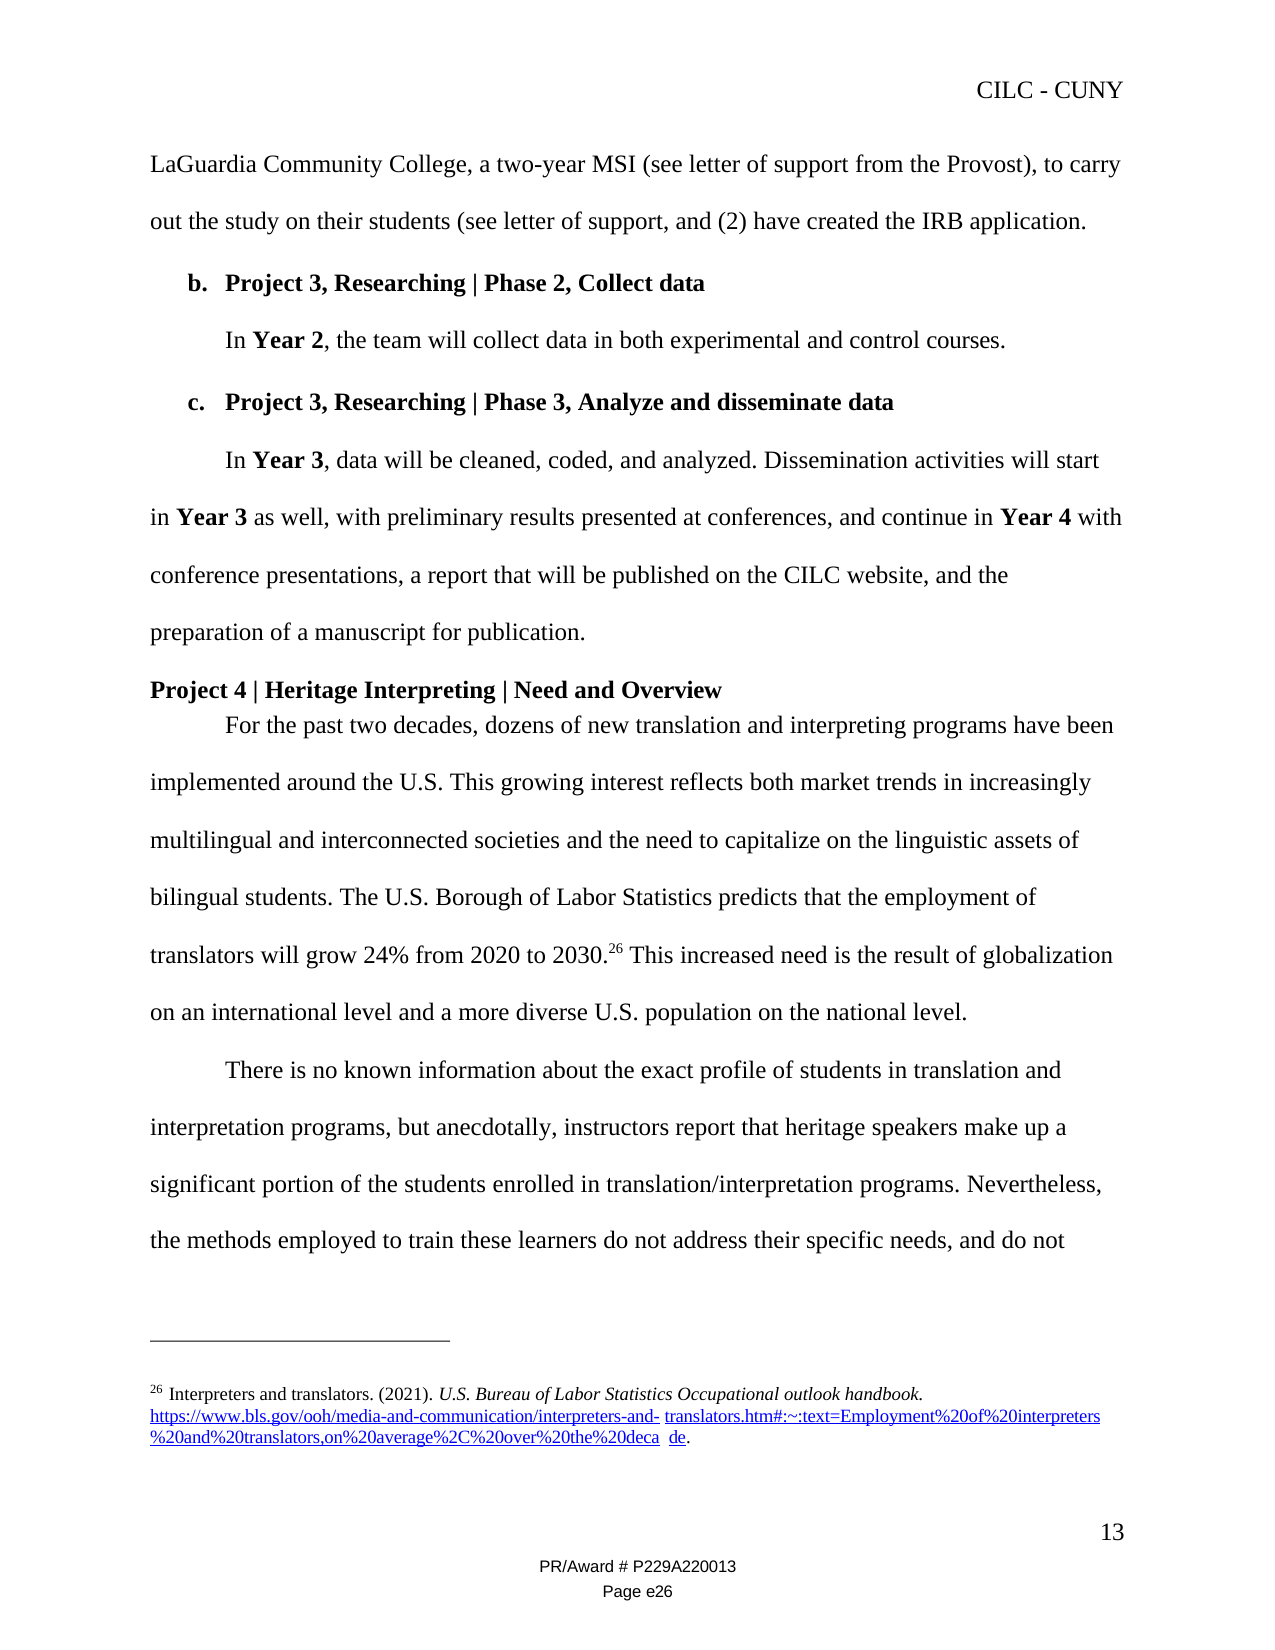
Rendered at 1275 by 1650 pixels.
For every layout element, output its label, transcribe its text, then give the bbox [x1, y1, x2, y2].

text For the past two decades, dozens of new translation and interpreting programs have been implemented around the U.S. This growing interest reflects both market trends in increasingly multilingual and interconnected societies and the need to capitalize on the linguistic assets of bilingual students. The U.S. Borough of Labor Statistics predicts that the employment of translators will grow 24% from 2020 to 2030.26 This increased need is the result of globalization on an international level and a more diverse U.S. population on the national level. [150, 710, 1125, 1026]
subtitle Project 4 | Heritage Interpreting | Need and Overview [150, 675, 1175, 704]
text 26 Interpreters and translators. (2021). U.S. Bureau of Labor Statistics Occupational outlook handbook. https://www.bls.gov/ooh/media-and-communication/interpreters-and- translators.htm#:~:text=Employment%20of%20interpreters%20and%20translators,on%20average%2C%20over%20the%20deca de. [150, 1382, 1119, 1448]
text There is no known information about the exact profile of students in translation and interpretation programs, but anecdotally, instructors report that heritage speakers make up a significant portion of the students enrolled in translation/interpretation programs. Nevertheless, the methods employed to train these learners do not address their specific needs, and do not [150, 1055, 1125, 1254]
text LaGuardia Community College, a two-year MSI (see letter of support from the Provost), to carry out the study on their students (see letter of support, and (2) have created the IRB application. [150, 149, 1125, 235]
text In Year 2, the team will collect data in both experimental and control courses. [225, 325, 1175, 354]
subtitle Project 3, Researching | Phase 3, Analyze and disseminate data [187, 387, 1175, 416]
subtitle Project 3, Researching | Phase 2, Collect data [187, 268, 1175, 297]
text In Year 3, data will be cleaned, coded, and analyzed. Dissemination activities will start in Year 3 as well, with preliminary results presented at conferences, and continue in Year 4 with conference presentations, a report that will be published on the CILC website, and the preparation of a manuscript for publication. [150, 445, 1124, 646]
